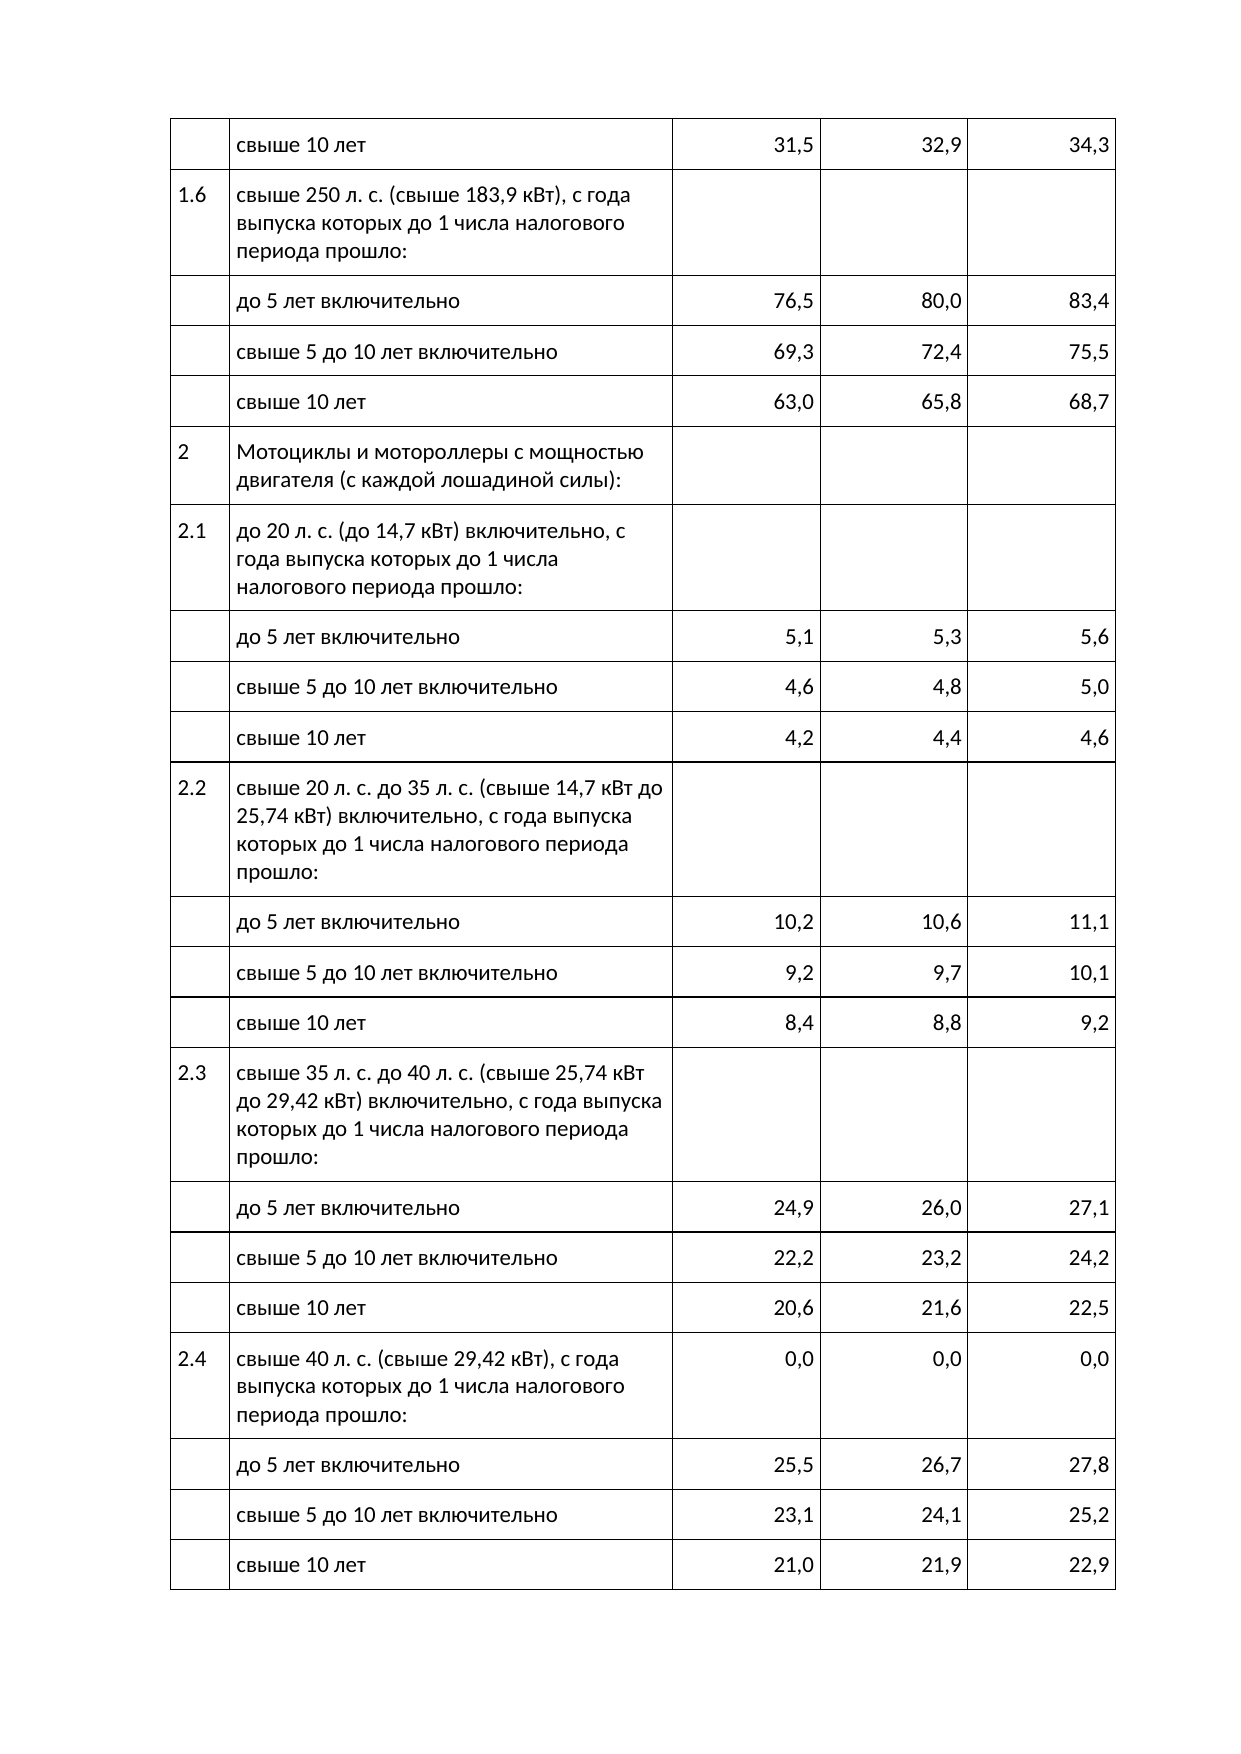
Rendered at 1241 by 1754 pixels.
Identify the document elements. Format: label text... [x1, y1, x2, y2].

table_cell [171, 1233, 229, 1282]
table_cell [821, 170, 967, 275]
table_cell 27,8 [968, 1439, 1115, 1489]
table_cell 1.6 [171, 170, 229, 275]
table_cell 9,7 [821, 947, 967, 996]
table_cell 22,9 [968, 1540, 1115, 1589]
table_cell до 5 лет включительно [230, 897, 672, 946]
table_cell 72,4 [821, 326, 967, 375]
table_cell [171, 376, 229, 426]
table_cell свыше 250 л. с. (свыше 183,9 кВт), с года выпуска которых до 1 числа налогового периода прошло: [230, 170, 672, 275]
table_cell 26,0 [821, 1182, 967, 1231]
table_cell [673, 763, 820, 896]
table_cell 22,2 [673, 1233, 820, 1282]
table_cell [821, 505, 967, 610]
table_cell свыше 10 лет [230, 998, 672, 1047]
table_cell 21,0 [673, 1540, 820, 1589]
table_cell [171, 1182, 229, 1231]
table_cell 69,3 [673, 326, 820, 375]
table_cell [968, 505, 1115, 610]
table_cell 2.2 [171, 763, 229, 896]
table_cell 22,5 [968, 1283, 1115, 1332]
table_cell 24,2 [968, 1233, 1115, 1282]
table_cell 20,6 [673, 1283, 820, 1332]
table_cell [171, 276, 229, 325]
table_cell 24,9 [673, 1182, 820, 1231]
table_cell 31,5 [673, 119, 820, 168]
table_cell свыше 10 лет [230, 119, 672, 168]
table_cell до 5 лет включительно [230, 1182, 672, 1231]
table_cell [171, 1490, 229, 1539]
table_cell свыше 5 до 10 лет включительно [230, 326, 672, 375]
table_cell 65,8 [821, 376, 967, 426]
table_cell свыше 10 лет [230, 1540, 672, 1589]
table_cell 4,4 [821, 712, 967, 761]
table_cell [968, 763, 1115, 896]
table_cell 4,6 [968, 712, 1115, 761]
table_cell [171, 1439, 229, 1489]
table_cell [171, 897, 229, 946]
table_cell [171, 662, 229, 711]
table_cell свыше 20 л. с. до 35 л. с. (свыше 14,7 кВт до 25,74 кВт) включительно, с года выпуска которых до 1 числа налогового периода прошло: [230, 763, 672, 896]
table_cell [673, 505, 820, 610]
table_cell 32,9 [821, 119, 967, 168]
table_cell [171, 326, 229, 375]
table_cell 34,3 [968, 119, 1115, 168]
table_cell 76,5 [673, 276, 820, 325]
table_cell [821, 427, 967, 504]
table_cell 21,9 [821, 1540, 967, 1589]
table_cell 4,6 [673, 662, 820, 711]
table_cell 23,2 [821, 1233, 967, 1282]
table_cell свыше 10 лет [230, 712, 672, 761]
table_cell 10,2 [673, 897, 820, 946]
table_cell 4,2 [673, 712, 820, 761]
table_cell [968, 427, 1115, 504]
table_cell 63,0 [673, 376, 820, 426]
table_cell свыше 5 до 10 лет включительно [230, 662, 672, 711]
table_cell [171, 1283, 229, 1332]
table_cell 0,0 [673, 1333, 820, 1438]
table_cell свыше 5 до 10 лет включительно [230, 947, 672, 996]
table_cell 2.4 [171, 1333, 229, 1438]
table_cell 0,0 [968, 1333, 1115, 1438]
table_cell свыше 10 лет [230, 1283, 672, 1332]
table_cell 25,2 [968, 1490, 1115, 1539]
table_cell 75,5 [968, 326, 1115, 375]
table_cell 10,6 [821, 897, 967, 946]
table_cell 11,1 [968, 897, 1115, 946]
table_cell 26,7 [821, 1439, 967, 1489]
table_cell [673, 1048, 820, 1181]
table_cell свыше 5 до 10 лет включительно [230, 1490, 672, 1539]
table_cell 0,0 [821, 1333, 967, 1438]
table_cell 2 [171, 427, 229, 504]
table_cell [171, 712, 229, 761]
table_cell свыше 10 лет [230, 376, 672, 426]
table_cell 27,1 [968, 1182, 1115, 1231]
table_cell [171, 998, 229, 1047]
table_cell [673, 170, 820, 275]
table_cell 80,0 [821, 276, 967, 325]
table_cell 5,1 [673, 611, 820, 661]
table_cell 24,1 [821, 1490, 967, 1539]
table_cell 8,4 [673, 998, 820, 1047]
table_cell 5,6 [968, 611, 1115, 661]
table_cell [673, 427, 820, 504]
table_cell 21,6 [821, 1283, 967, 1332]
table_cell свыше 40 л. с. (свыше 29,42 кВт), с года выпуска которых до 1 числа налогового периода прошло: [230, 1333, 672, 1438]
table_cell 68,7 [968, 376, 1115, 426]
table_cell 23,1 [673, 1490, 820, 1539]
table_cell Мотоциклы и мотороллеры с мощностью двигателя (с каждой лошадиной силы): [230, 427, 672, 504]
table_cell [968, 170, 1115, 275]
table_cell [171, 947, 229, 996]
table_cell 25,5 [673, 1439, 820, 1489]
table_cell свыше 5 до 10 лет включительно [230, 1233, 672, 1282]
table_cell до 5 лет включительно [230, 611, 672, 661]
table_cell [968, 1048, 1115, 1181]
table_cell [171, 611, 229, 661]
table_cell 2.1 [171, 505, 229, 610]
table_cell 9,2 [673, 947, 820, 996]
table_cell до 20 л. с. (до 14,7 кВт) включительно, с года выпуска которых до 1 числа налогового периода прошло: [230, 505, 672, 610]
table_cell 5,0 [968, 662, 1115, 711]
table_cell свыше 35 л. с. до 40 л. с. (свыше 25,74 кВт до 29,42 кВт) включительно, с года выпуска которых до 1 числа налогового периода прошло: [230, 1048, 672, 1181]
table_cell до 5 лет включительно [230, 276, 672, 325]
table_cell [171, 119, 229, 168]
table_cell [821, 763, 967, 896]
table_cell 83,4 [968, 276, 1115, 325]
table_cell 10,1 [968, 947, 1115, 996]
table_cell [821, 1048, 967, 1181]
table_cell 8,8 [821, 998, 967, 1047]
table_cell до 5 лет включительно [230, 1439, 672, 1489]
table_cell 9,2 [968, 998, 1115, 1047]
table_cell [171, 1540, 229, 1589]
table_cell 2.3 [171, 1048, 229, 1181]
table_cell 5,3 [821, 611, 967, 661]
table_cell 4,8 [821, 662, 967, 711]
